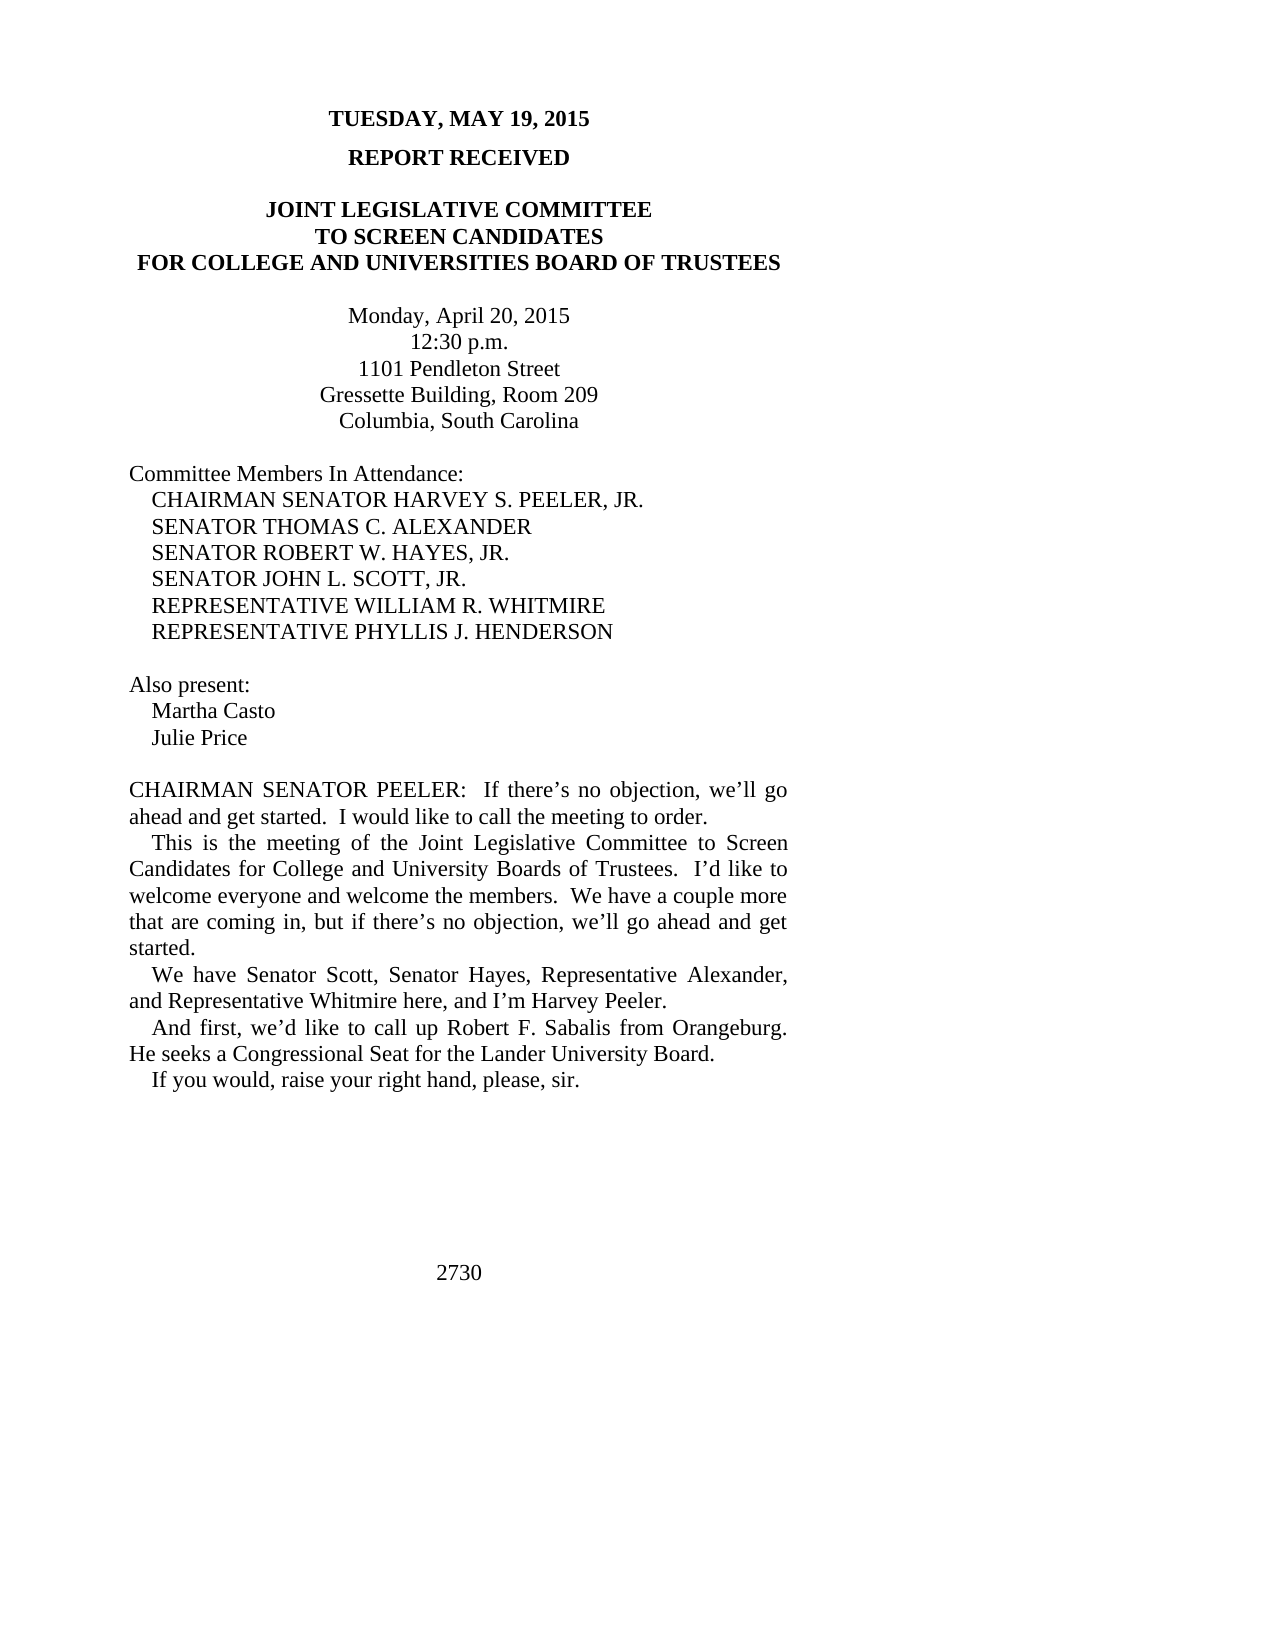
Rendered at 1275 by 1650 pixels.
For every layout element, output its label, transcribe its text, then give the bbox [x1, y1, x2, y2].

text JOINT LEGISLATIVE COMMITTEE [129, 197, 789, 223]
text Committee Members In Attendance: [129, 460, 789, 486]
text If you would, raise your right hand, please, sir. [129, 1066, 789, 1093]
text And first, we’d like to call up Robert F. Sabalis from Orangeburg. He seeks a Congressional Seat for the Lander University Board. [129, 1013, 789, 1066]
text CHAIRMAN SENATOR PEELER: If there’s no objection, we’ll go ahead and get started. I would like to call the meeting to order. [129, 776, 789, 829]
text SENATOR THOMAS C. ALEXANDER [129, 513, 789, 539]
text FOR COLLEGE AND UNIVERSITIES BOARD OF TRUSTEES [129, 249, 789, 276]
text We have Senator Scott, Senator Hayes, Representative Alexander, and Representative Whitmire here, and I’m Harvey Peeler. [129, 961, 789, 1013]
text Also present: [129, 671, 789, 697]
text Monday, April 20, 2015 [129, 302, 789, 328]
text 12:30 p.m. [129, 328, 789, 355]
text SENATOR ROBERT W. HAYES, JR. [129, 539, 789, 566]
text REPORT RECEIVED [129, 144, 789, 170]
text CHAIRMAN SENATOR HARVEY S. PEELER, JR. [129, 486, 789, 513]
text This is the meeting of the Joint Legislative Committee to Screen Candidates for College and University Boards of Trustees. I’d like to welcome everyone and welcome the members. We have a couple more that are coming in, but if there’s no objection, we’ll go ahead and get started. [129, 829, 789, 961]
text Martha Casto [129, 697, 789, 724]
text TO SCREEN CANDIDATES [129, 223, 789, 249]
text REPRESENTATIVE PHYLLIS J. HENDERSON [129, 618, 789, 644]
text REPRESENTATIVE WILLIAM R. WHITMIRE [129, 592, 789, 618]
text Columbia, South Carolina [129, 407, 789, 434]
text Julie Price [129, 724, 789, 750]
text SENATOR JOHN L. SCOTT, JR. [129, 566, 789, 592]
text Gressette Building, Room 209 [129, 381, 789, 407]
text 1101 Pendleton Street [129, 355, 789, 381]
